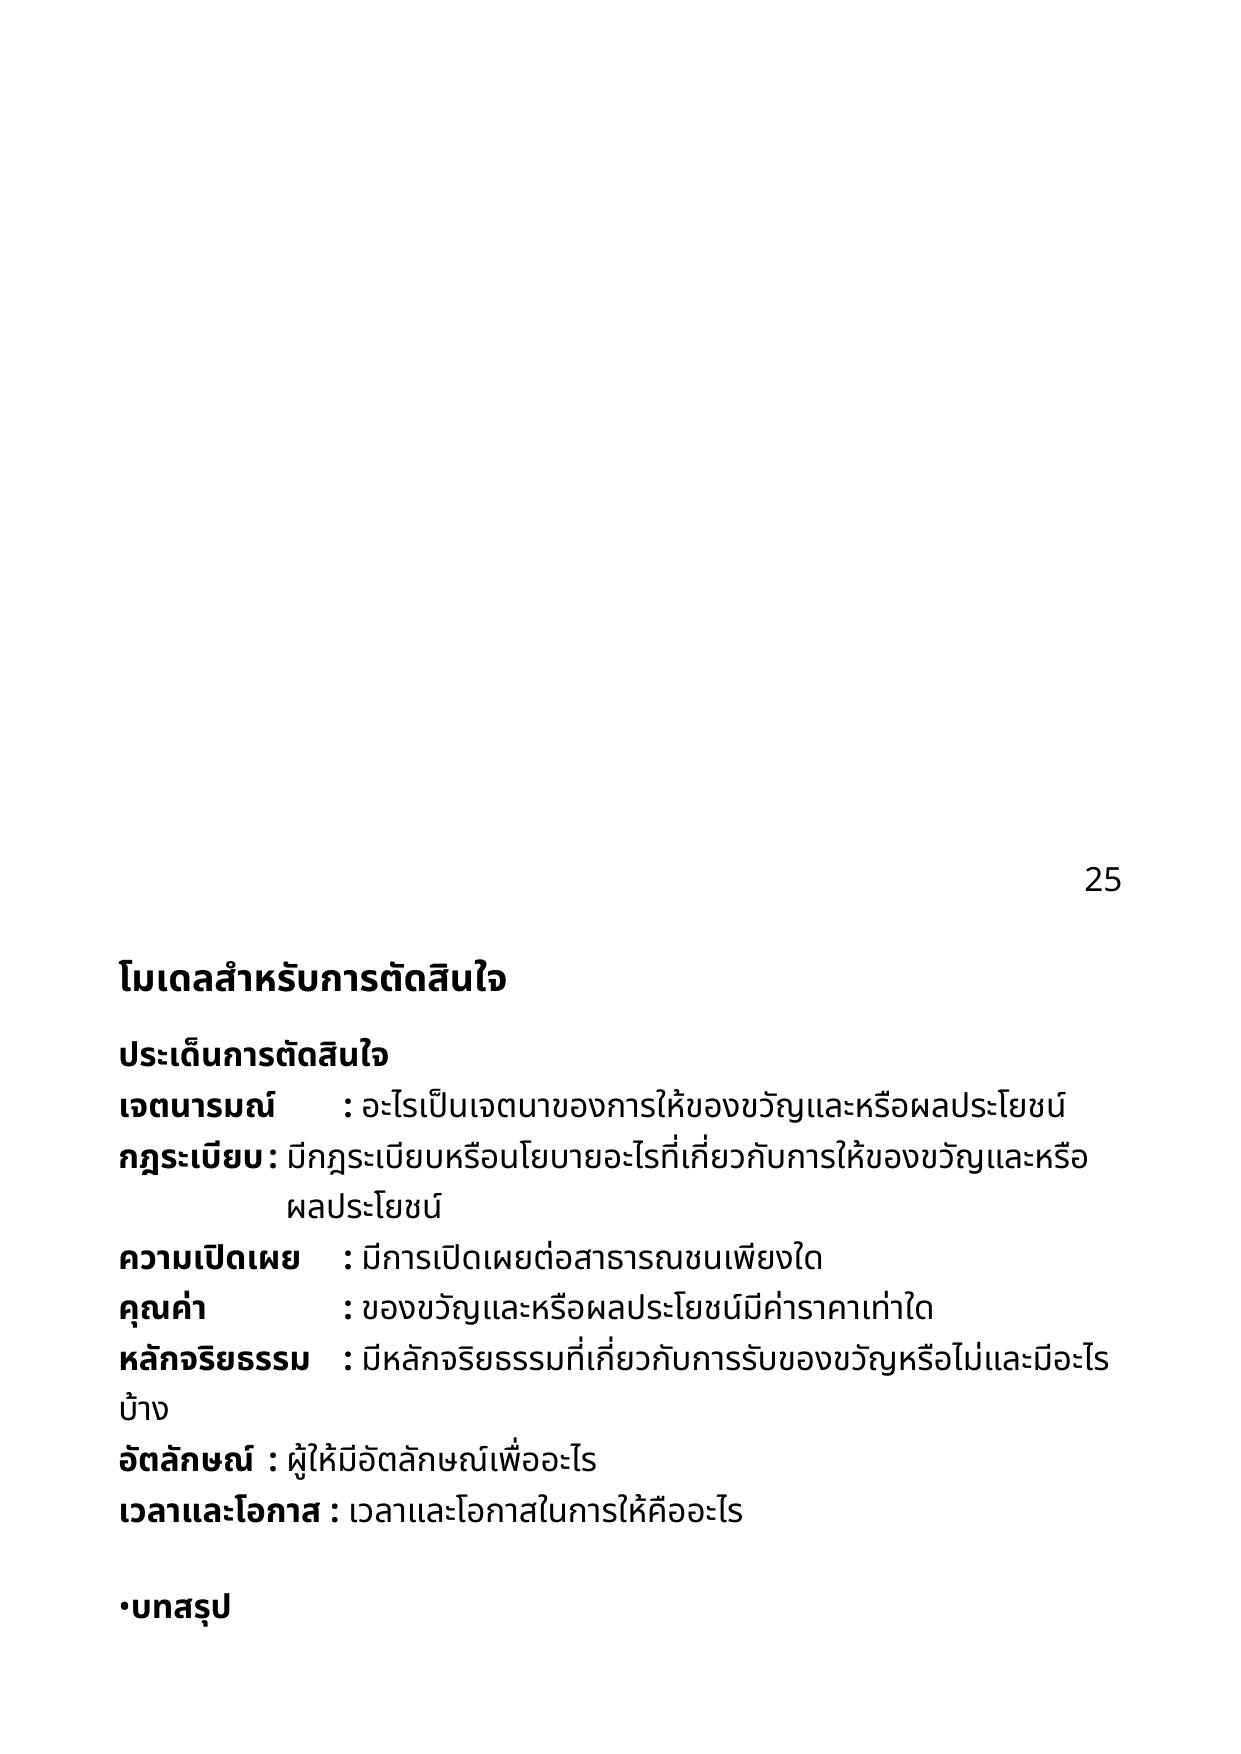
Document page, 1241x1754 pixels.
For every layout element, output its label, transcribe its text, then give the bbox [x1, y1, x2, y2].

text หลักจริยธรรม : มีหลักจริยธรรมที่เกี่ยวกับการรับของขวัญหรือไม่และมีอะไรบ้าง [118, 1335, 1122, 1436]
text เวลาและโอกาส : เวลาและโอกาสในการให้คืออะไร [118, 1486, 1122, 1537]
text ประเด็นการตัดสินใจ [118, 1031, 1122, 1082]
text 25 [118, 856, 1122, 901]
text •บทสรุป [118, 1582, 1122, 1633]
text โมเดลสำหรับการตัดสินใจ [118, 952, 1122, 1009]
text ความเปิดเผย : มีการเปิดเผยต่อสาธารณชนเพียงใด [118, 1233, 1122, 1284]
text คุณค่า : ของขวัญและหรือผลประโยชน์มีค่าราคาเท่าใด [118, 1284, 1122, 1335]
text อัตลักษณ์ : ผู้ให้มีอัตลักษณ์เพื่ออะไร [118, 1436, 1122, 1486]
text กฎระเบียบ : มีกฎระเบียบหรือนโยบายอะไรที่เกี่ยวกับการให้ของขวัญและหรือ [118, 1132, 1122, 1183]
text ผลประโยชน์ [193, 1183, 1122, 1233]
text เจตนารมณ์ : อะไรเป็นเจตนาของการให้ของขวัญและหรือผลประโยชน์ [118, 1082, 1122, 1132]
